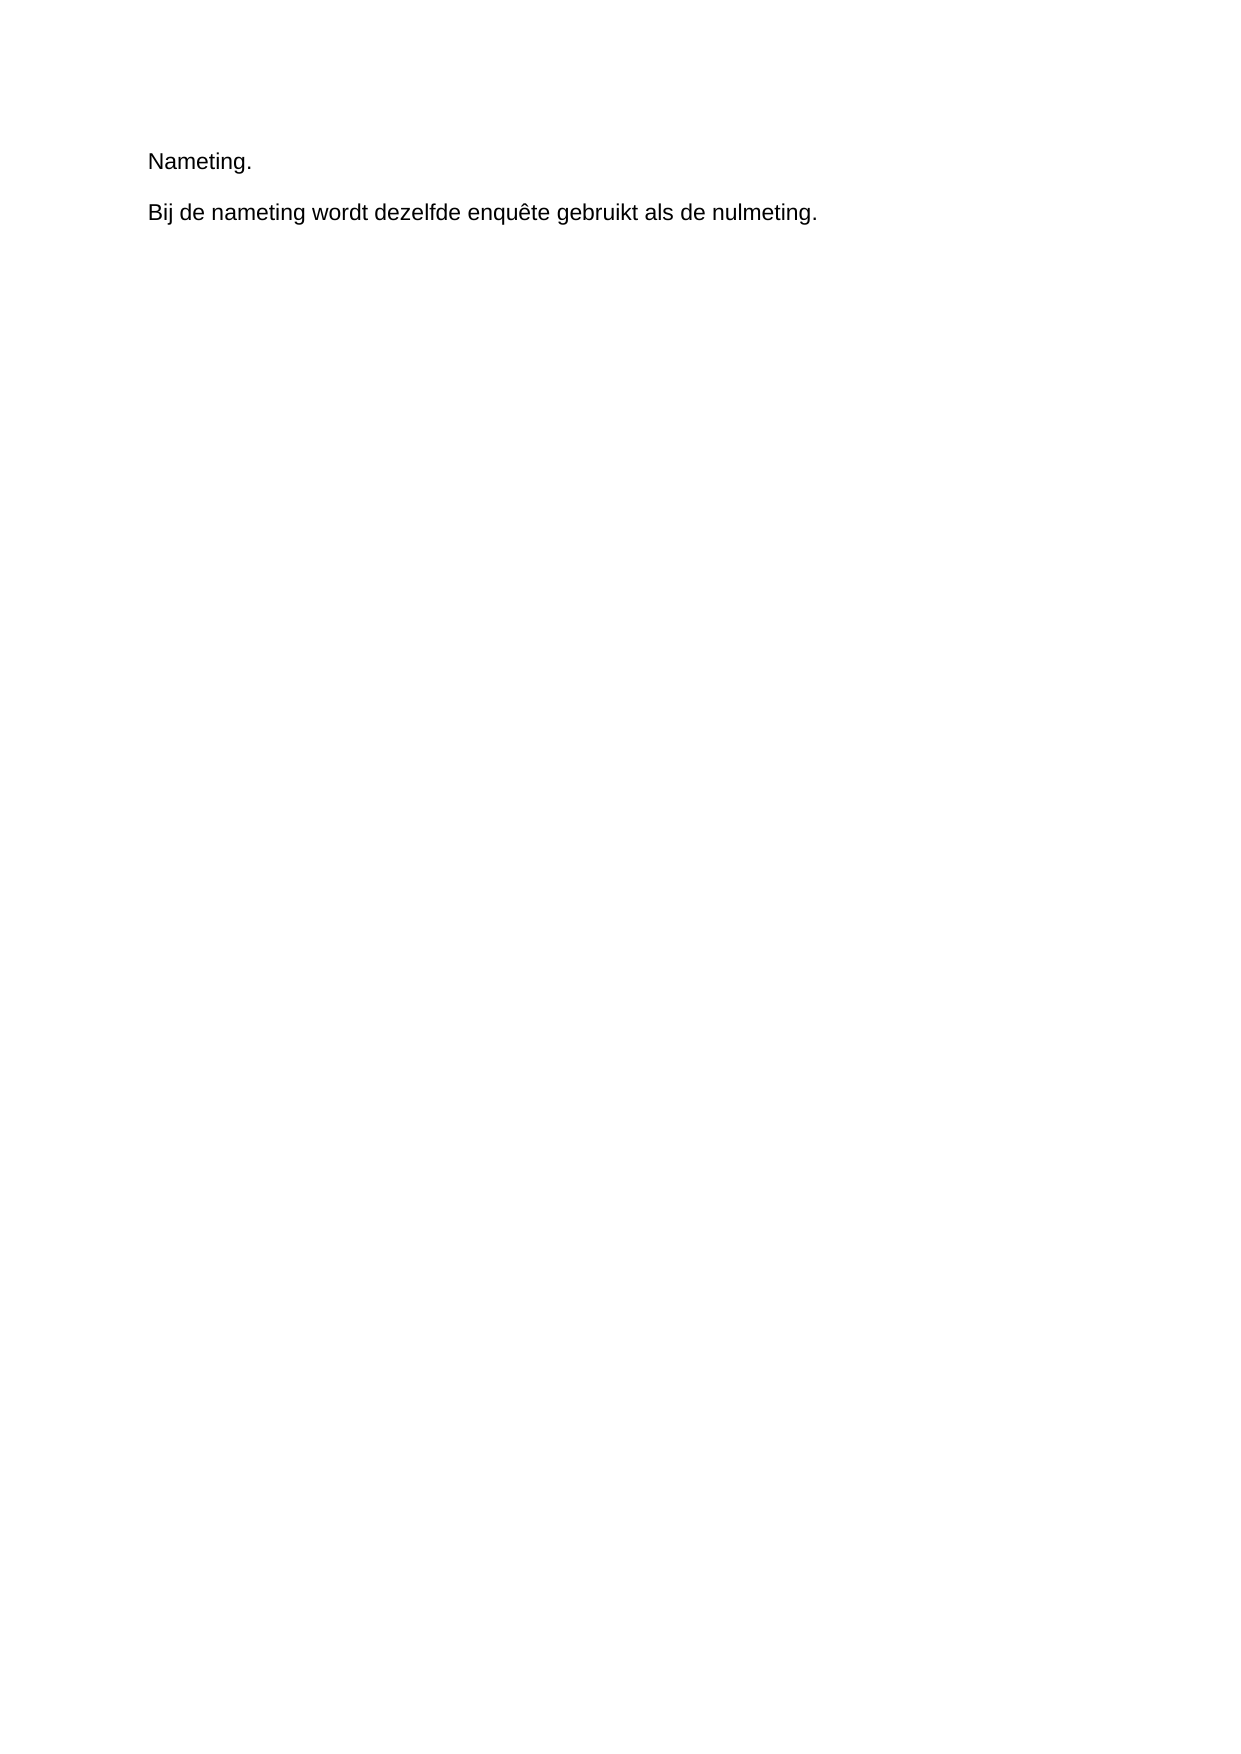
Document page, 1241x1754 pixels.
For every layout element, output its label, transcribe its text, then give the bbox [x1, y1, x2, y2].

text Nameting. [148, 148, 1092, 174]
text Bij de nameting wordt dezelfde enquête gebruikt als de nulmeting. [148, 199, 1092, 225]
